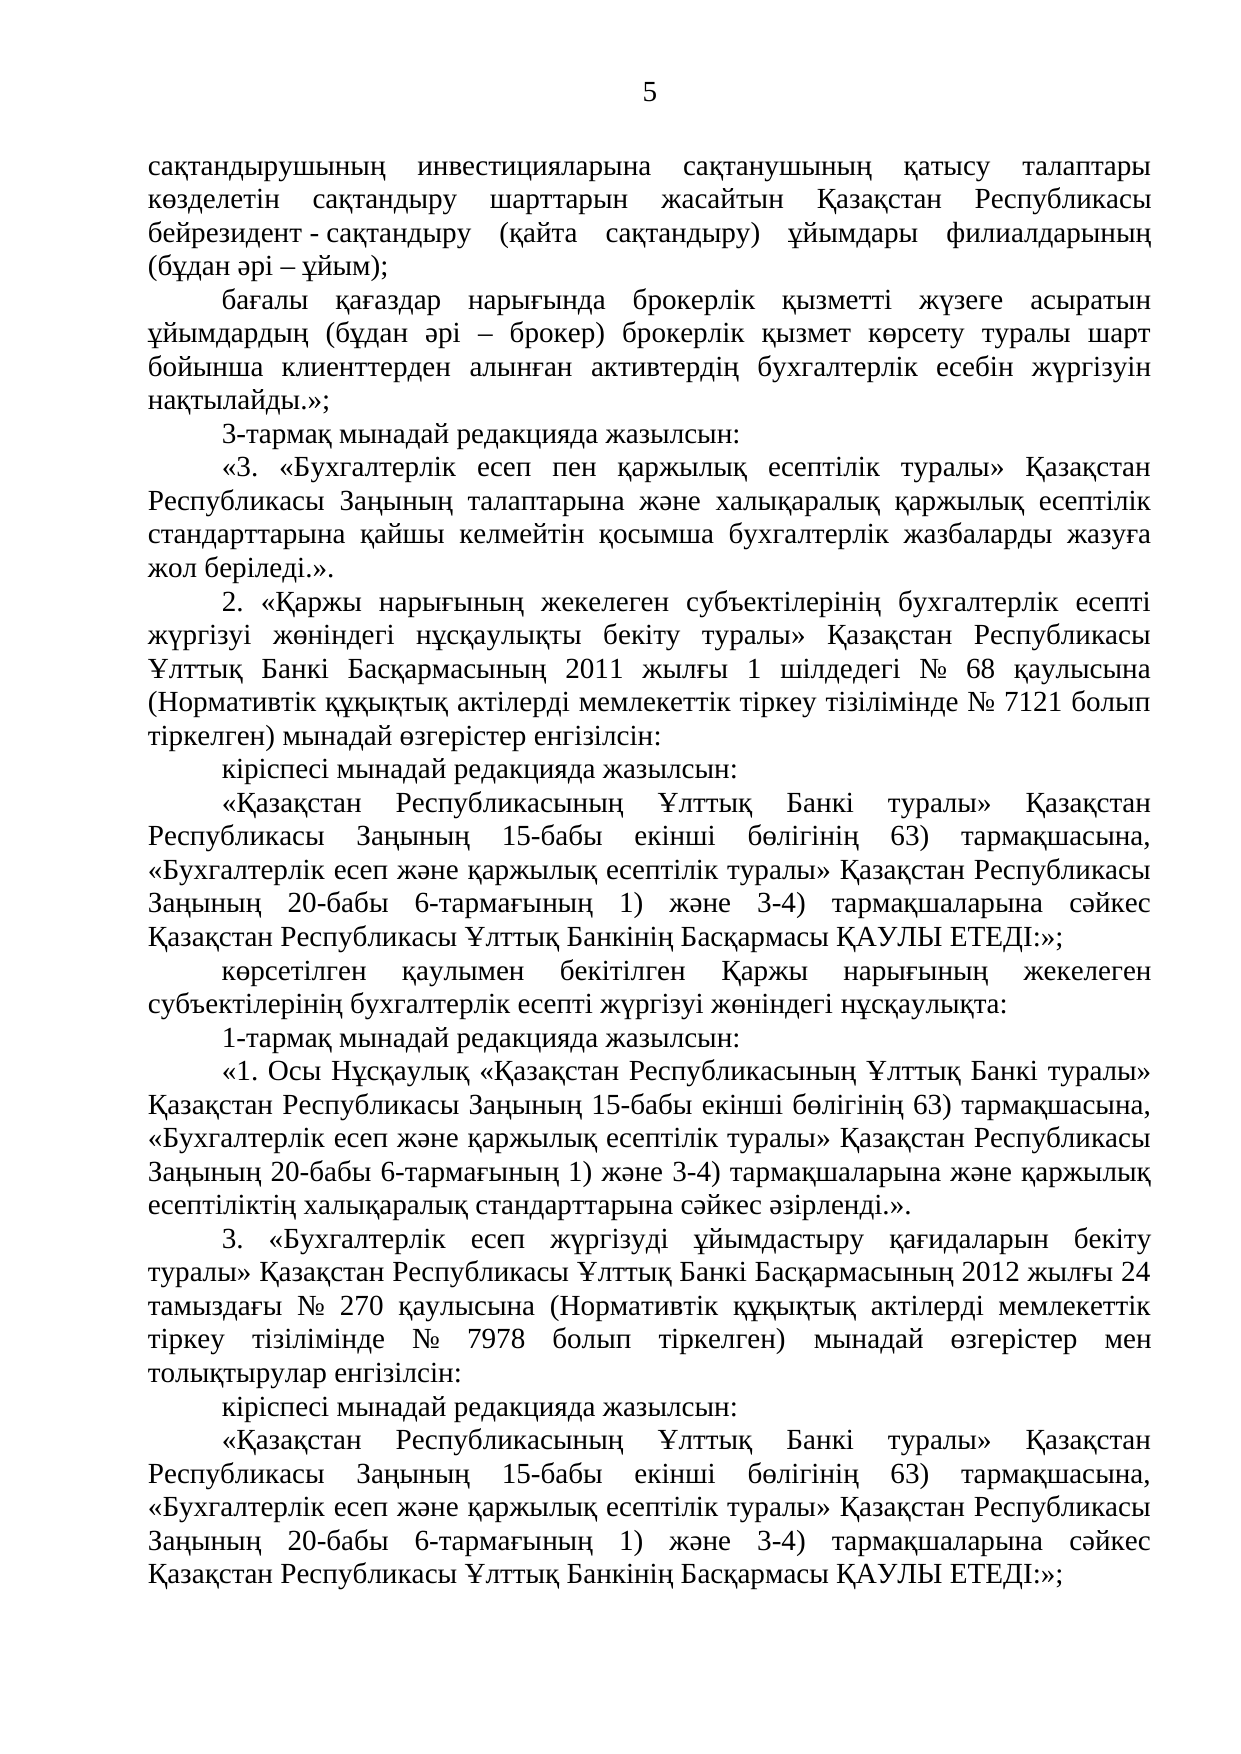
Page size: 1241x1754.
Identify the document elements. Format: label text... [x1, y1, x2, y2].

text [148, 148, 1152, 282]
text 2. «Қаржы нарығының жекелеген субъектілерінің бухгалтерлік есепті жүргізуі жөніндегі нұсқаулықты бекіту туралы» Қазақстан Республикасы Ұлттық Банкі Басқармасының 2011 жылғы 1 шілдедегі № 68 қаулысына (Нормативтік құқықтық актілерді мемлекеттік тіркеу тізілімінде № 7121 болып тіркелген) мынадай өзгерістер енгізілсін: [148, 584, 1152, 751]
text «3. «Бухгалтерлік есеп пен қаржылық есептілік туралы» Қазақстан Республикасы Заңының талаптарына және халықаралық қаржылық есептілік стандарттарына қайшы келмейтін қосымша бухгалтерлік жазбаларды жазуға жол беріледі.». [148, 449, 1152, 584]
text «1. Осы Нұсқаулық «Қазақстан Республикасының Ұлттық Банкі туралы» Қазақстан Республикасы Заңының 15-бабы екінші бөлігінің 63) тармақшасына, «Бухгалтерлік есеп және қаржылық есептілік туралы» Қазақстан Республикасы Заңының 20-бабы 6-тармағының 1) және 3-4) тармақшаларына және қаржылық есептіліктің халықаралық стандарттарына сәйкес әзірленді.». [148, 1053, 1152, 1221]
text кіріспесі мынадай редакцияда жазылсын: [148, 751, 1152, 785]
text 3-тармақ мынадай редакцияда жазылсын: [148, 416, 1152, 449]
text 1-тармақ мынадай редакцияда жазылсын: [148, 1020, 1152, 1053]
text бағалы қағаздар нарығында брокерлік қызметті жүзеге асыратын ұйымдардың (бұдан әрі – брокер) брокерлік қызмет көрсету туралы шарт бойынша клиенттерден алынған активтердің бухгалтерлік есебін жүргізуін нақтылайды.»; [148, 282, 1152, 416]
text көрсетілген қаулымен бекітілген Қаржы нарығының жекелеген субъектілерінің бухгалтерлік есепті жүргізуі жөніндегі нұсқаулықта: [148, 953, 1152, 1020]
text «Қазақстан Республикасының Ұлттық Банкі туралы» Қазақстан Республикасы Заңының 15-бабы екінші бөлігінің 63) тармақшасына, «Бухгалтерлік есеп және қаржылық есептілік туралы» Қазақстан Республикасы Заңының 20-бабы 6-тармағының 1) және 3-4) тармақшаларына сәйкес Қазақстан Республикасы Ұлттық Банкінің Басқармасы ҚАУЛЫ ЕТЕДІ:»; [148, 1422, 1152, 1590]
text «Қазақстан Республикасының Ұлттық Банкі туралы» Қазақстан Республикасы Заңының 15-бабы екінші бөлігінің 63) тармақшасына, «Бухгалтерлік есеп және қаржылық есептілік туралы» Қазақстан Республикасы Заңының 20-бабы 6-тармағының 1) және 3-4) тармақшаларына сәйкес Қазақстан Республикасы Ұлттық Банкінің Басқармасы ҚАУЛЫ ЕТЕДІ:»; [148, 785, 1152, 953]
text 3. «Бухгалтерлік есеп жүргізуді ұйымдастыру қағидаларын бекіту туралы» Қазақстан Республикасы Ұлттық Банкі Басқармасының 2012 жылғы 24 тамыздағы № 270 қаулысына (Нормативтік құқықтық актілерді мемлекеттік тіркеу тізілімінде № 7978 болып тіркелген) мынадай өзгерістер мен толықтырулар енгізілсін: [148, 1221, 1152, 1389]
text кіріспесі мынадай редакцияда жазылсын: [148, 1389, 1152, 1422]
